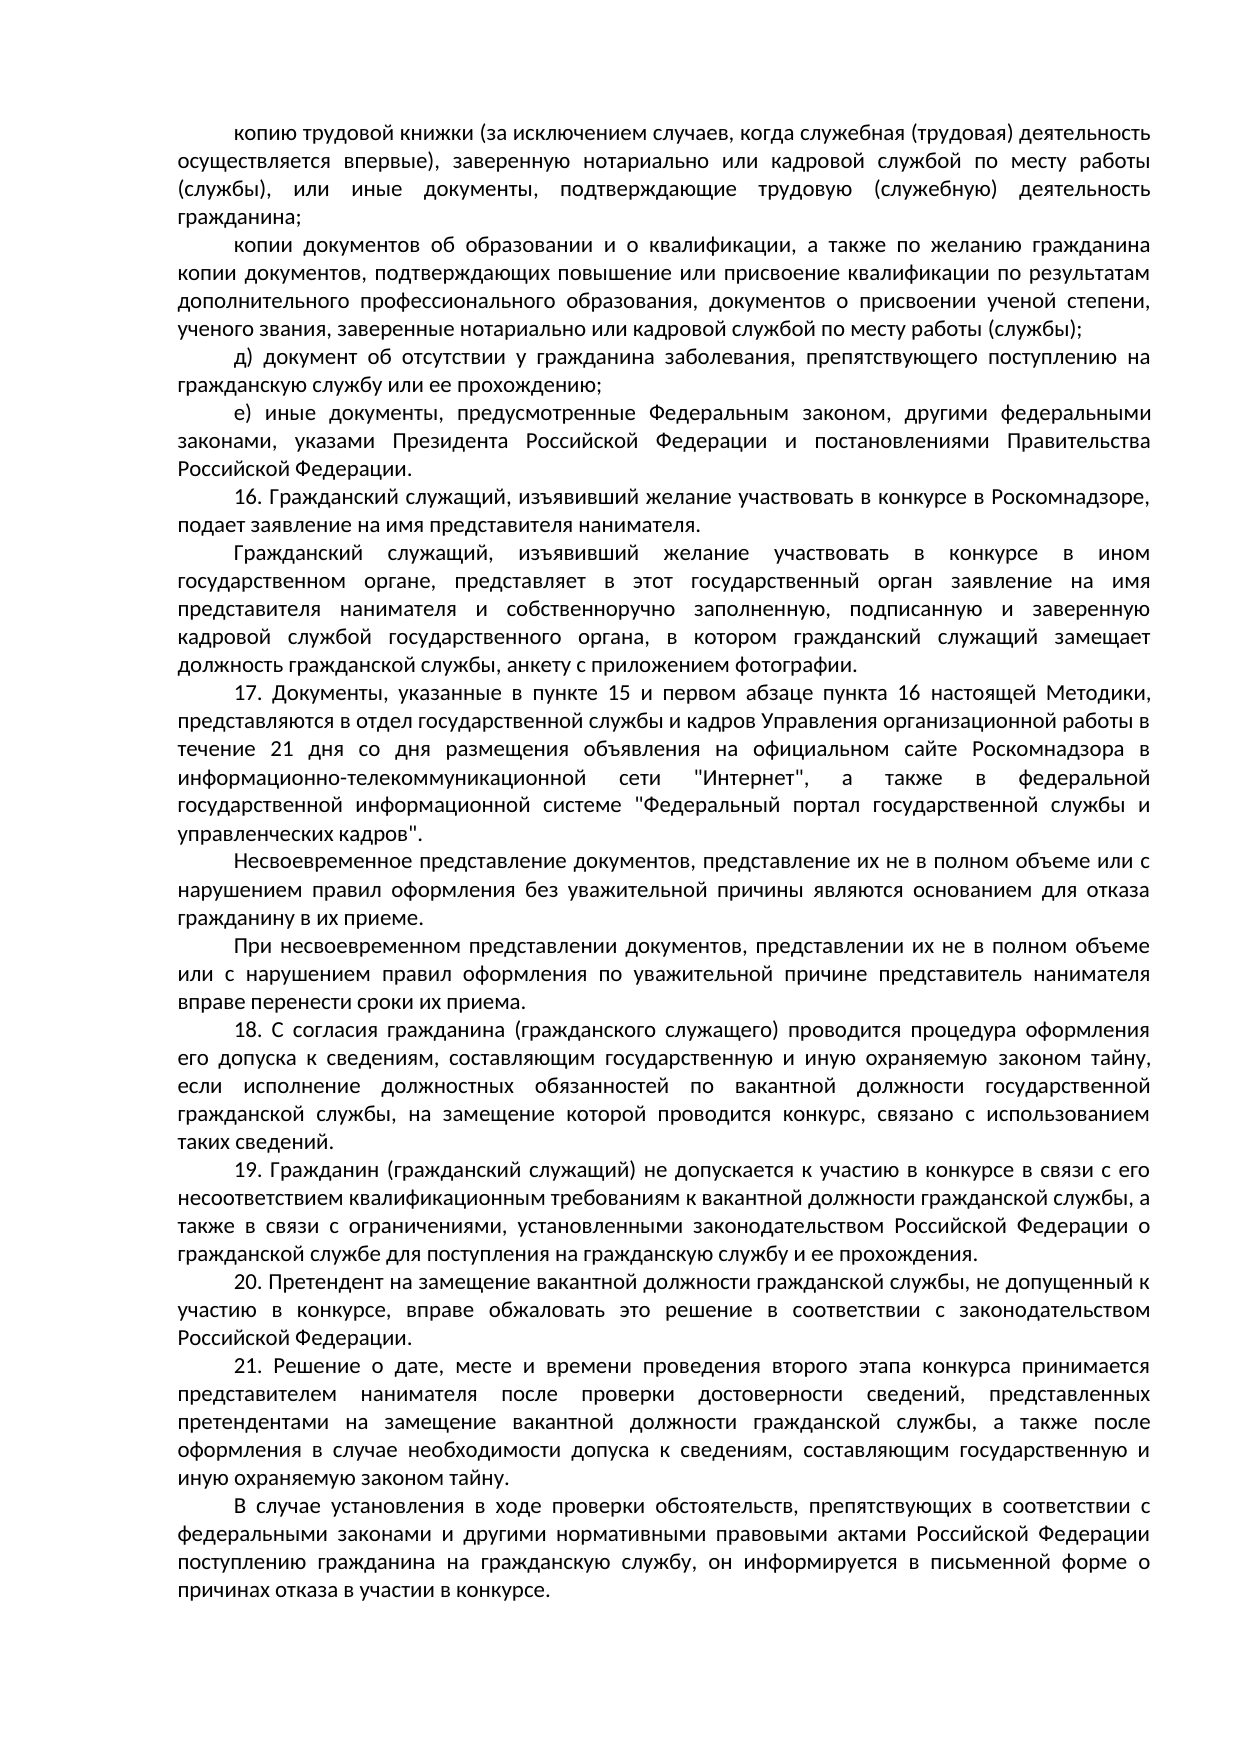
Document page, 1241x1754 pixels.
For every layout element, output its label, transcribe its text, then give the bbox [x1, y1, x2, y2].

text Гражданский служащий, изъявивший желание участвовать в конкурсе в ином государственном органе, представляет в этот государственный орган заявление на имя представителя нанимателя и собственноручно заполненную, подписанную и заверенную кадровой службой государственного органа, в котором гражданский служащий замещает должность гражданской службы, анкету с приложением фотографии. [177, 538, 1152, 678]
text В случае установления в ходе проверки обстоятельств, препятствующих в соответствии с федеральными законами и другими нормативными правовыми актами Российской Федерации поступлению гражданина на гражданскую службу, он информируется в письменной форме о причинах отказа в участии в конкурсе. [177, 1491, 1152, 1603]
text е) иные документы, предусмотренные Федеральным законом, другими федеральными законами, указами Президента Российской Федерации и постановлениями Правительства Российской Федерации. [177, 398, 1152, 482]
text 18. С согласия гражданина (гражданского служащего) проводится процедура оформления его допуска к сведениям, составляющим государственную и иную охраняемую законом тайну, если исполнение должностных обязанностей по вакантной должности государственной гражданской службы, на замещение которой проводится конкурс, связано с использованием таких сведений. [177, 1015, 1152, 1155]
text 20. Претендент на замещение вакантной должности гражданской службы, не допущенный к участию в конкурсе, вправе обжаловать это решение в соответствии с законодательством Российской Федерации. [177, 1267, 1152, 1351]
text 16. Гражданский служащий, изъявивший желание участвовать в конкурсе в Роскомнадзоре, подает заявление на имя представителя нанимателя. [177, 482, 1152, 538]
text При несвоевременном представлении документов, представлении их не в полном объеме или с нарушением правил оформления по уважительной причине представитель нанимателя вправе перенести сроки их приема. [177, 931, 1152, 1015]
text д) документ об отсутствии у гражданина заболевания, препятствующего поступлению на гражданскую службу или ее прохождению; [177, 342, 1152, 398]
text копию трудовой книжки (за исключением случаев, когда служебная (трудовая) деятельность осуществляется впервые), заверенную нотариально или кадровой службой по месту работы (службы), или иные документы, подтверждающие трудовую (служебную) деятельность гражданина; [177, 118, 1152, 230]
text 19. Гражданин (гражданский служащий) не допускается к участию в конкурсе в связи с его несоответствием квалификационным требованиям к вакантной должности гражданской службы, а также в связи с ограничениями, установленными законодательством Российской Федерации о гражданской службе для поступления на гражданскую службу и ее прохождения. [177, 1155, 1152, 1267]
text копии документов об образовании и о квалификации, а также по желанию гражданина копии документов, подтверждающих повышение или присвоение квалификации по результатам дополнительного профессионального образования, документов о присвоении ученой степени, ученого звания, заверенные нотариально или кадровой службой по месту работы (службы); [177, 230, 1152, 342]
text Несвоевременное представление документов, представление их не в полном объеме или с нарушением правил оформления без уважительной причины являются основанием для отказа гражданину в их приеме. [177, 847, 1152, 931]
text 21. Решение о дате, месте и времени проведения второго этапа конкурса принимается представителем нанимателя после проверки достоверности сведений, представленных претендентами на замещение вакантной должности гражданской службы, а также после оформления в случае необходимости допуска к сведениям, составляющим государственную и иную охраняемую законом тайну. [177, 1351, 1152, 1491]
text 17. Документы, указанные в пункте 15 и первом абзаце пункта 16 настоящей Методики, представляются в отдел государственной службы и кадров Управления организационной работы в течение 21 дня со дня размещения объявления на официальном сайте Роскомнадзора в информационно-телекоммуникационной сети "Интернет", а также в федеральной государственной информационной системе "Федеральный портал государственной службы и управленческих кадров". [177, 678, 1152, 847]
